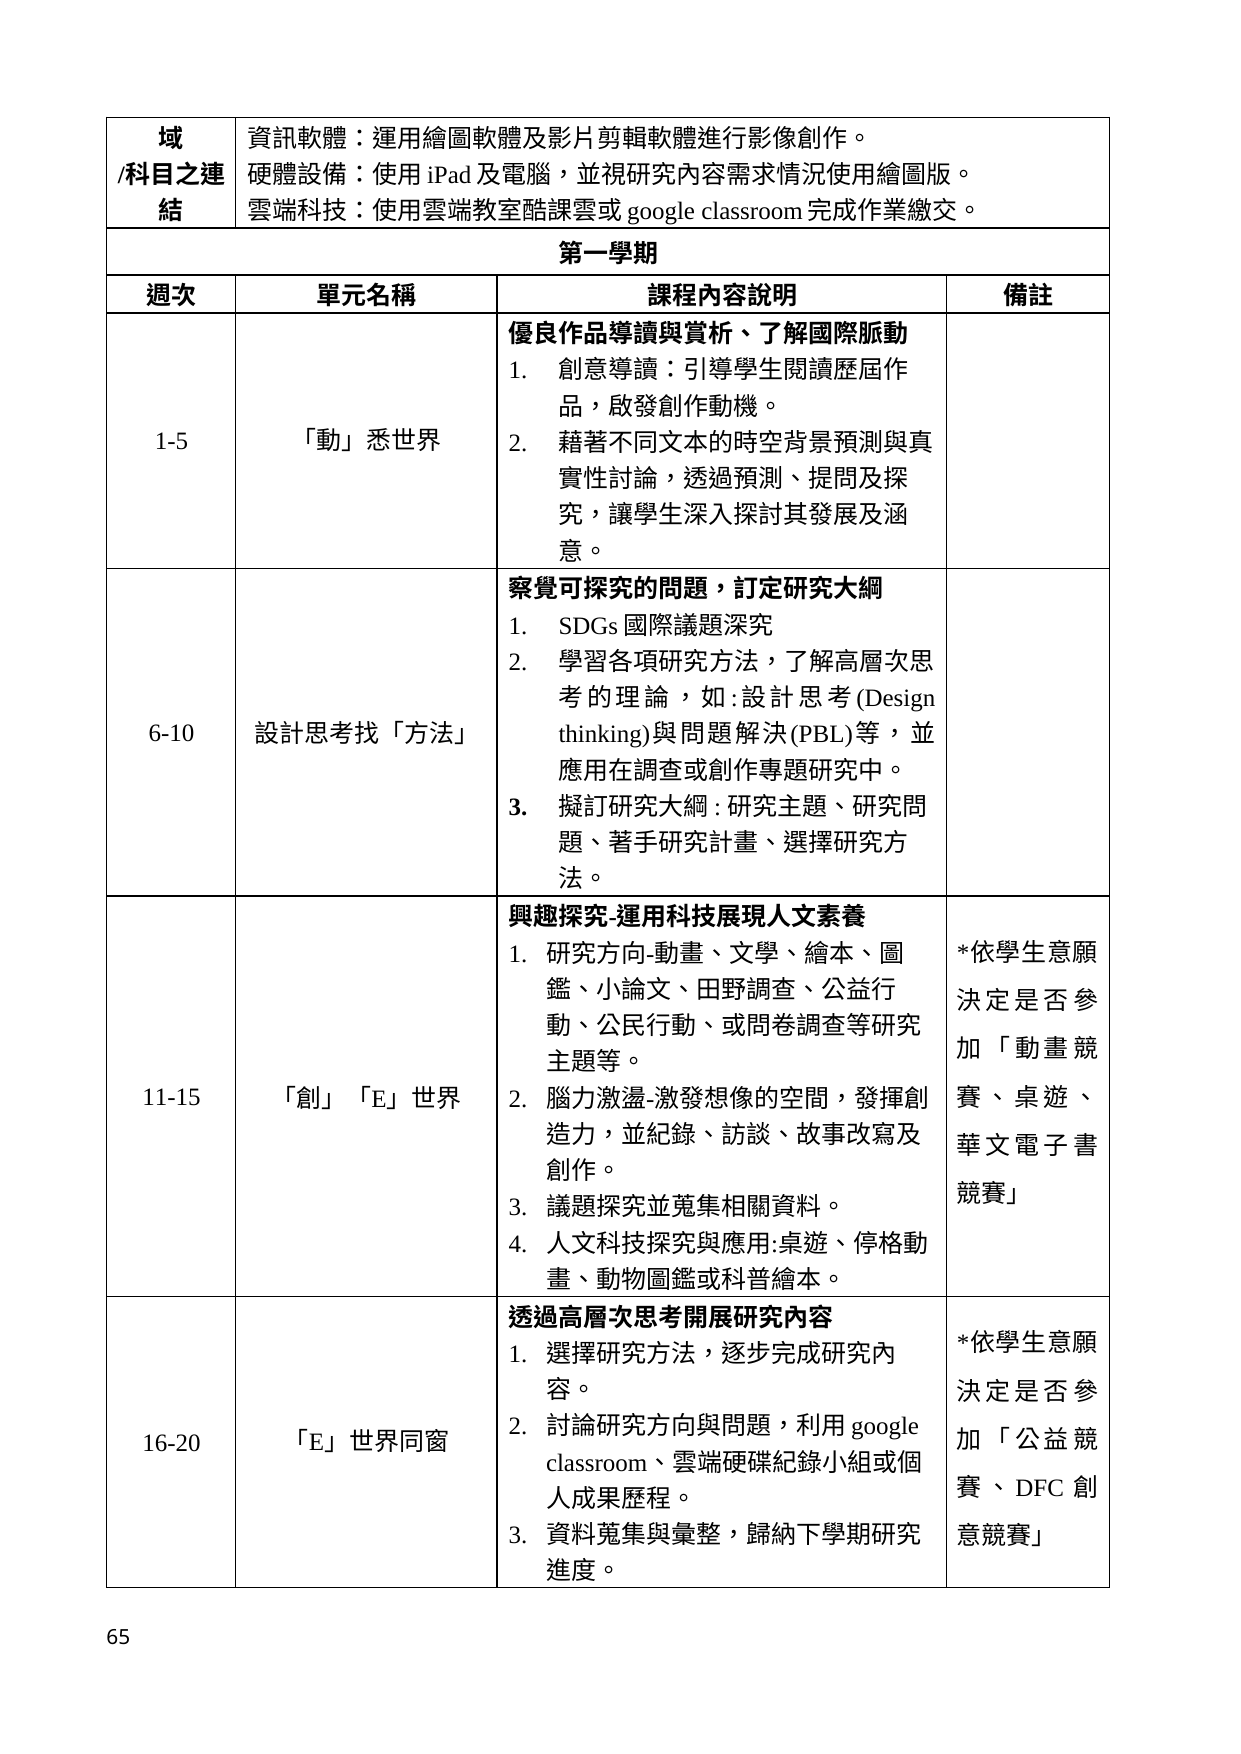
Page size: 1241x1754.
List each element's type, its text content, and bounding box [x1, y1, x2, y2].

table_cell 與其他領域 /科目之連結 [107, 118, 235, 227]
table_cell [947, 314, 1109, 567]
table_cell 第一學期 [107, 229, 1109, 274]
table_cell 週次 [107, 276, 235, 312]
table_cell 「動」悉世界 [236, 314, 496, 567]
table_cell 優良作品導讀與賞析、了解國際脈動 創意導讀：引導學生閱讀歷屆作品，啟發創作動機。 藉著不同文本的時空背景預測與真實性討論，透過預測、提問及探究，讓學生深入探討其發展及涵意。 [498, 314, 946, 567]
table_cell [236, 118, 1109, 227]
table_cell *依學生意願決定是否參加「公益競賽、DFC創意競賽」 [947, 1297, 1109, 1587]
table_cell 11-15 [107, 897, 235, 1296]
table_cell 「E」世界同窗 [236, 1297, 496, 1587]
table_cell 備註 [947, 276, 1109, 312]
table_cell 6-10 [107, 569, 235, 895]
table_cell 透過高層次思考開展研究內容 選擇研究方法，逐步完成研究內容。 討論研究方向與問題，利用google classroom、雲端硬碟紀錄小組或個人成果歷程。 資料蒐集與彙整，歸納下學期研究進度。 [498, 1297, 946, 1587]
table_cell [947, 569, 1109, 895]
table_cell 察覺可探究的問題，訂定研究大綱 SDGs國際議題深究 學習各項研究方法，了解高層次思考的理論，如:設計思考(Design thinking)與問題解決(PBL)等，並應用在調查或創作專題研究中。 擬訂研究大綱 : 研究主題、研究問題、著手研究計畫、選擇研究方法。 [498, 569, 946, 895]
table_cell 「創」「E」世界 [236, 897, 496, 1296]
table_cell 設計思考找「方法」 [236, 569, 496, 895]
table_cell 16-20 [107, 1297, 235, 1587]
table_cell 1-5 [107, 314, 235, 567]
table_cell 課程內容說明 [498, 276, 946, 312]
table_cell *依學生意願決定是否參加「動畫競賽、桌遊、華文電子書競賽」 [947, 897, 1109, 1296]
table_cell 興趣探究-運用科技展現人文素養 研究方向-動畫、文學、繪本、圖鑑、小論文、田野調查、公益行動、公民行動、或問卷調查等研究主題等。 腦力激盪-激發想像的空間，發揮創造力，並紀錄、訪談、故事改寫及創作。 議題探究並蒐集相關資料。 人文科技探究與應用:桌遊、停格動畫、動物圖鑑或科普繪本。 [498, 897, 946, 1296]
table_cell 單元名稱 [236, 276, 496, 312]
